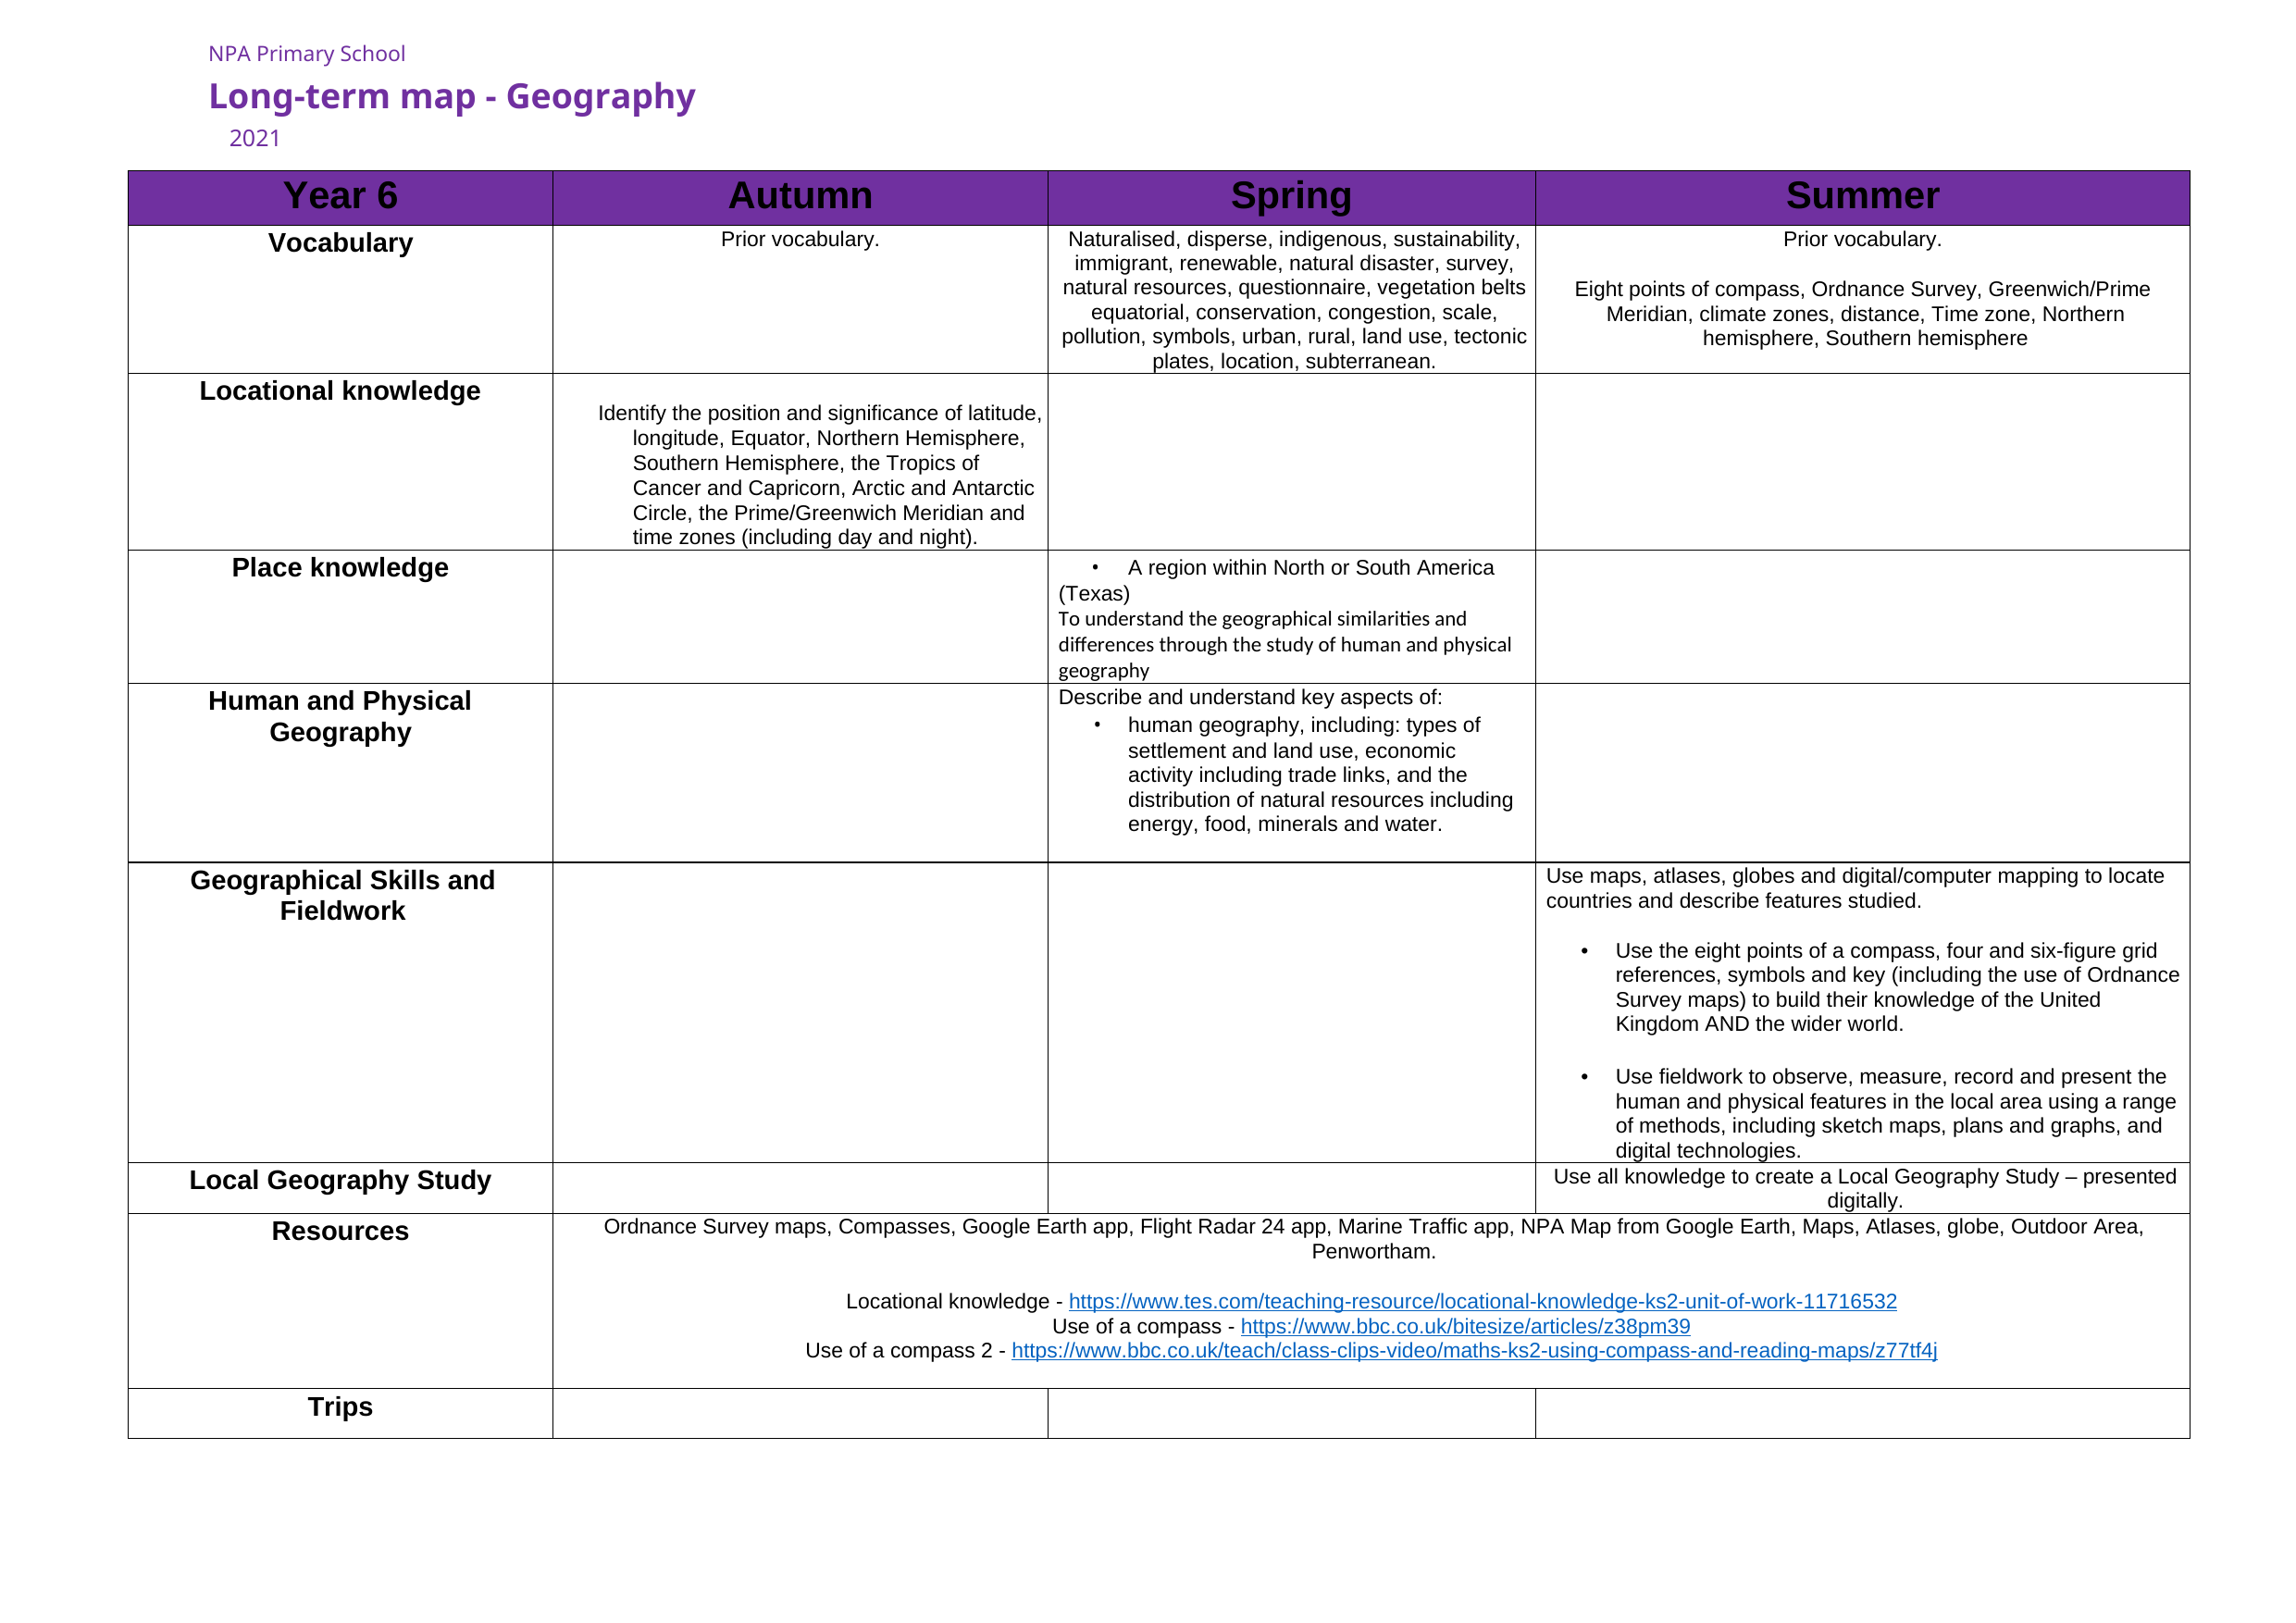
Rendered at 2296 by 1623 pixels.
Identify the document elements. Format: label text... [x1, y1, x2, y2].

table_header Spring [1049, 171, 1535, 225]
table_cell Trips [129, 1389, 552, 1438]
table_cell Place knowledge [129, 551, 552, 683]
table_header Summer [1536, 171, 2190, 225]
table_cell Use all knowledge to create a Local Geography Study – presented digitally. [1536, 1163, 2190, 1213]
table_cell [1536, 684, 2190, 861]
table_cell Ordnance Survey maps, Compasses, Google Earth app, Flight Radar 24 app, Marine Traffic app, NPA Map from Google Earth, Maps, Atlases, globe, Outdoor Area, Penwortham. Locational knowledge - https://www.tes.com/teaching-resource/locational-knowledge-ks2-unit-of-work-11716532 Use of a compass - https://www.bbc.co.uk/bitesize/articles/z38pm39 Use of a compass 2 - https://www.bbc.co.uk/teach/class-clips-video/maths-ks2-using-compass-and-reading-maps/z77tf4j [553, 1214, 2190, 1388]
table_cell [553, 863, 1048, 1162]
table_header Year 6 [129, 171, 552, 225]
table_cell [1536, 551, 2190, 683]
table_cell Identify the position and significance of latitude, longitude, Equator, Northern Hemisphere, Southern Hemisphere, the Tropics of Cancer and Capricorn, Arctic and Antarctic Circle, the Prime/Greenwich Meridian and time zones (including day and night). [553, 374, 1048, 550]
table_cell [553, 551, 1048, 683]
table_cell Locational knowledge [129, 374, 552, 550]
table_cell Geographical Skills and Fieldwork [129, 863, 552, 1162]
table_cell Local Geography Study [129, 1163, 552, 1213]
table_cell Vocabulary [129, 226, 552, 373]
table_cell Describe and understand key aspects of: • human geography, including: types of settlement and land use, economic activity including trade links, and the distribution of natural resources including energy, food, minerals and water. [1049, 684, 1535, 861]
table_header Autumn [553, 171, 1048, 225]
table_cell [553, 1163, 1048, 1213]
table_cell [1049, 863, 1535, 1162]
table_cell [553, 684, 1048, 861]
table_cell [1049, 374, 1535, 550]
table_cell • A region within North or South America (Texas) To understand the geographical similarities and differences through the study of human and physical geography [1049, 551, 1535, 683]
table_cell Use maps, atlases, globes and digital/computer mapping to locate countries and describe features studied. Use the eight points of a compass, four and six-figure grid references, symbols and key (including the use of Ordnance Survey maps) to build their knowledge of the United Kingdom AND the wider world. Use fieldwork to observe, measure, record and present the human and physical features in the local area using a range of methods, including sketch maps, plans and graphs, and digital technologies. [1536, 863, 2190, 1162]
table_cell Human and Physical Geography [129, 684, 552, 861]
table_cell Prior vocabulary. Eight points of compass, Ordnance Survey, Greenwich/Prime Meridian, climate zones, distance, Time zone, Northern hemisphere, Southern hemisphere [1536, 226, 2190, 373]
table_cell [1049, 1163, 1535, 1213]
table_cell [1536, 1389, 2190, 1438]
table_cell Prior vocabulary. [553, 226, 1048, 373]
table_cell [553, 1389, 1048, 1438]
table_cell [1536, 374, 2190, 550]
table_cell Naturalised, disperse, indigenous, sustainability, immigrant, renewable, natural disaster, survey, natural resources, questionnaire, vegetation belts equatorial, conservation, congestion, scale, pollution, symbols, urban, rural, land use, tectonic plates, location, subterranean. [1049, 226, 1535, 373]
table_cell [1049, 1389, 1535, 1438]
table_cell Resources [129, 1214, 552, 1388]
